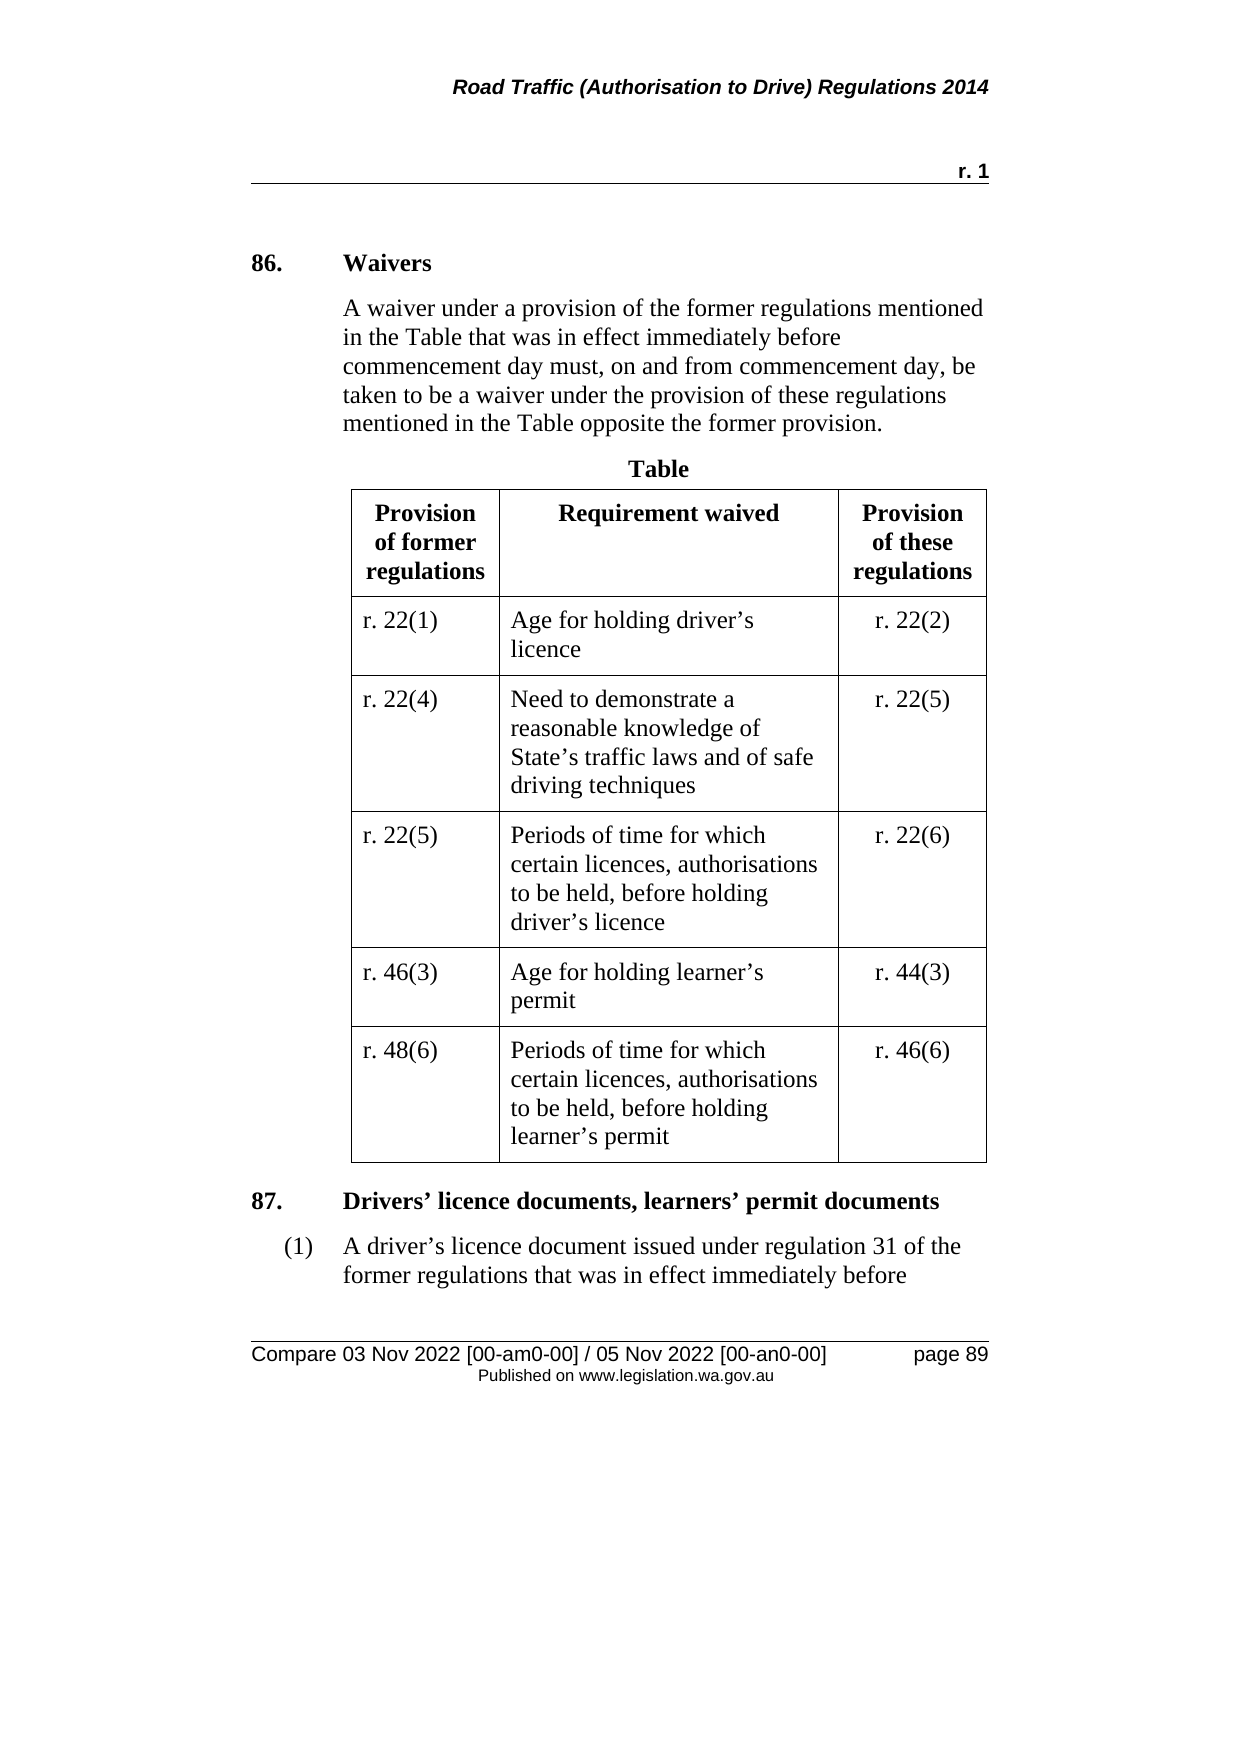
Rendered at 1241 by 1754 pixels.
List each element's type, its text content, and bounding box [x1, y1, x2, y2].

table_cell r. 44(3) [839, 948, 986, 1026]
table_header Provision of these regulations [839, 490, 986, 596]
table_header Requirement waived [500, 490, 838, 596]
subtitle 86. Waivers [251, 248, 989, 277]
table_cell r. 22(2) [839, 597, 986, 675]
subtitle 87. Drivers’ licence documents, learners’ permit documents [251, 1186, 989, 1215]
table_cell Need to demonstrate a reasonable knowledge of State’s traffic laws and of safe driving techniques [500, 676, 838, 811]
table_cell r. 22(5) [839, 676, 986, 811]
table_cell r. 46(6) [839, 1027, 986, 1162]
table_cell r. 22(1) [352, 597, 499, 675]
table_cell Age for holding driver’s licence [500, 597, 838, 675]
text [251, 1231, 989, 1289]
table_header Provision of former regulations [352, 490, 499, 596]
table_cell r. 22(6) [839, 812, 986, 947]
table_cell Age for holding learner’s permit [500, 948, 838, 1026]
table_cell r. 22(5) [352, 812, 499, 947]
table_cell Periods of time for which certain licences, authorisations to be held, before holding driver’s licence [500, 812, 838, 947]
table_cell r. 22(4) [352, 676, 499, 811]
table_cell r. 48(6) [352, 1027, 499, 1162]
table_cell Periods of time for which certain licences, authorisations to be held, before holding learner’s permit [500, 1027, 838, 1162]
subtitle Table [343, 454, 974, 483]
table_cell r. 46(3) [352, 948, 499, 1026]
text A waiver under a provision of the former regulations mentioned in the Table that was in effect immediately before commencement day must, on and from commencement day, be taken to be a waiver under the provision of these regulations mentioned in the Table opposite the former provision. [251, 293, 989, 437]
